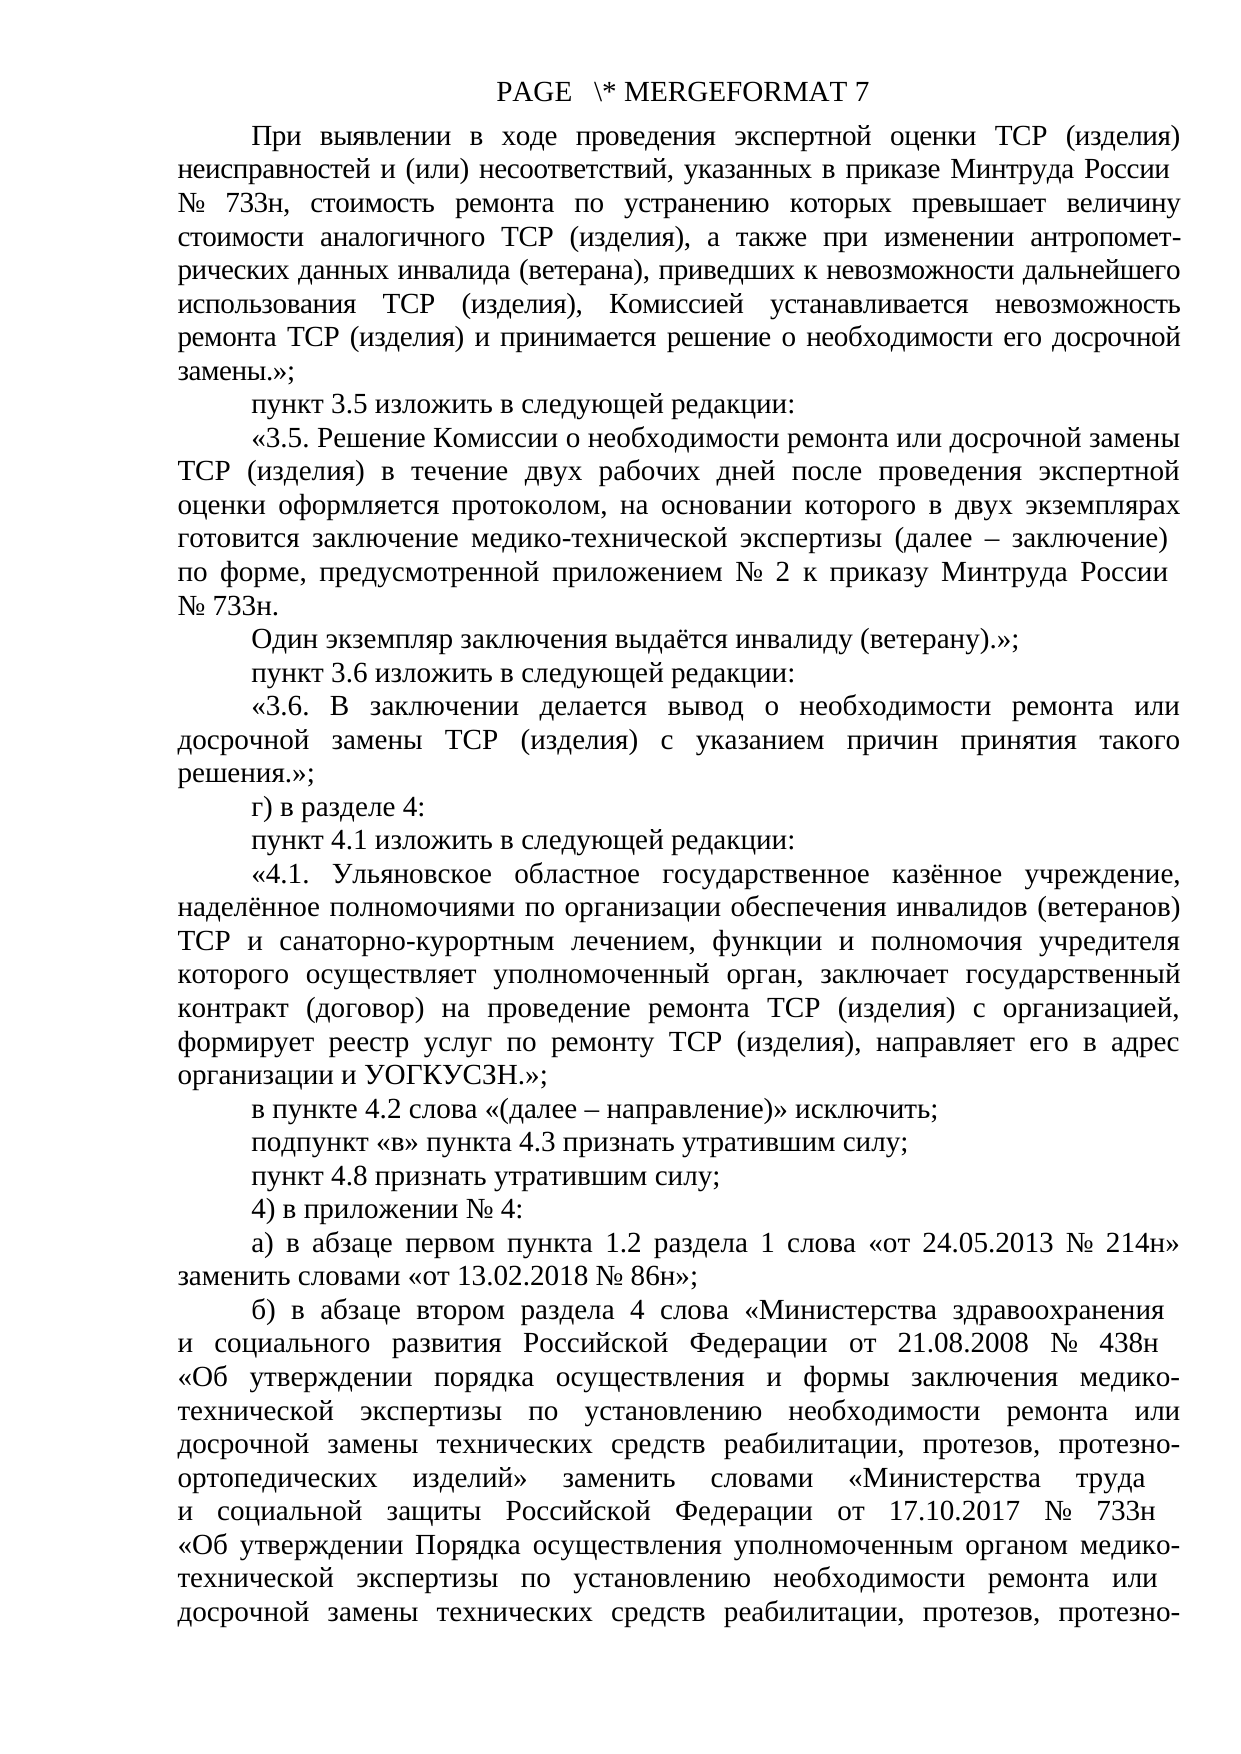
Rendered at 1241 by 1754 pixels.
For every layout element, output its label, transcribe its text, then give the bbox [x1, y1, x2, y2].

text «4.1. Ульяновское областное государственное казённое учреждение, наделённое полномочиями по организации обеспечения инвалидов (ветеранов) ТСР и санаторно-курортным лечением, функции и полномочия учредителя которого осуществляет уполномоченный орган, заключает государственный контракт (договор) на проведение ремонта ТСР (изделия) с организацией, формирует реестр услуг по ремонту ТСР (изделия), направляет его в адрес организации и УОГКУСЗН.»; [177, 856, 1181, 1091]
text Один экземпляр заключения выдаётся инвалиду (ветерану).»; [177, 621, 1181, 655]
text пункт 3.5 изложить в следующей редакции: [177, 386, 1181, 420]
text в пункте 4.2 слова «(далее – направление)» исключить; [177, 1091, 1181, 1124]
text пункт 3.6 изложить в следующей редакции: [177, 655, 1181, 688]
text «3.6. В заключении делается вывод о необходимости ремонта или досрочной замены ТСР (изделия) с указанием причин принятия такого решения.»; [177, 688, 1181, 789]
text подпункт «в» пункта 4.3 признать утратившим силу; [177, 1124, 1181, 1158]
text При выявлении в ходе проведения экспертной оценки ТСР (изделия) неисправностей и (или) несоответствий, указанных в приказе Минтруда России № 733н, стоимость ремонта по устранению которых превышает величину стоимости аналогичного ТСР (изделия), а также при изменении антропометрических данных инвалида (ветерана), приведших к невозможности дальнейшего использования ТСР (изделия), Комиссией устанавливается невозможность ремонта ТСР (изделия) и принимается решение о необходимости его досрочной замены.»; [177, 118, 1181, 386]
text пункт 4.1 изложить в следующей редакции: [177, 822, 1181, 856]
text а) в абзаце первом пункта 1.2 раздела 1 слова «от 24.05.2013 № 214н» заменить словами «от 13.02.2018 № 86н»; [177, 1225, 1181, 1292]
text г) в разделе 4: [177, 789, 1181, 822]
text 4) в приложении № 4: [177, 1191, 1181, 1225]
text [177, 1292, 1181, 1627]
text «3.5. Решение Комиссии о необходимости ремонта или досрочной замены ТСР (изделия) в течение двух рабочих дней после проведения экспертной оценки оформляется протоколом, на основании которого в двух экземплярах готовится заключение медико-технической экспертизы (далее – заключение) по форме, предусмотренной приложением № 2 к приказу Минтруда России № 733н. [177, 420, 1181, 621]
text пункт 4.8 признать утратившим силу; [177, 1158, 1181, 1191]
